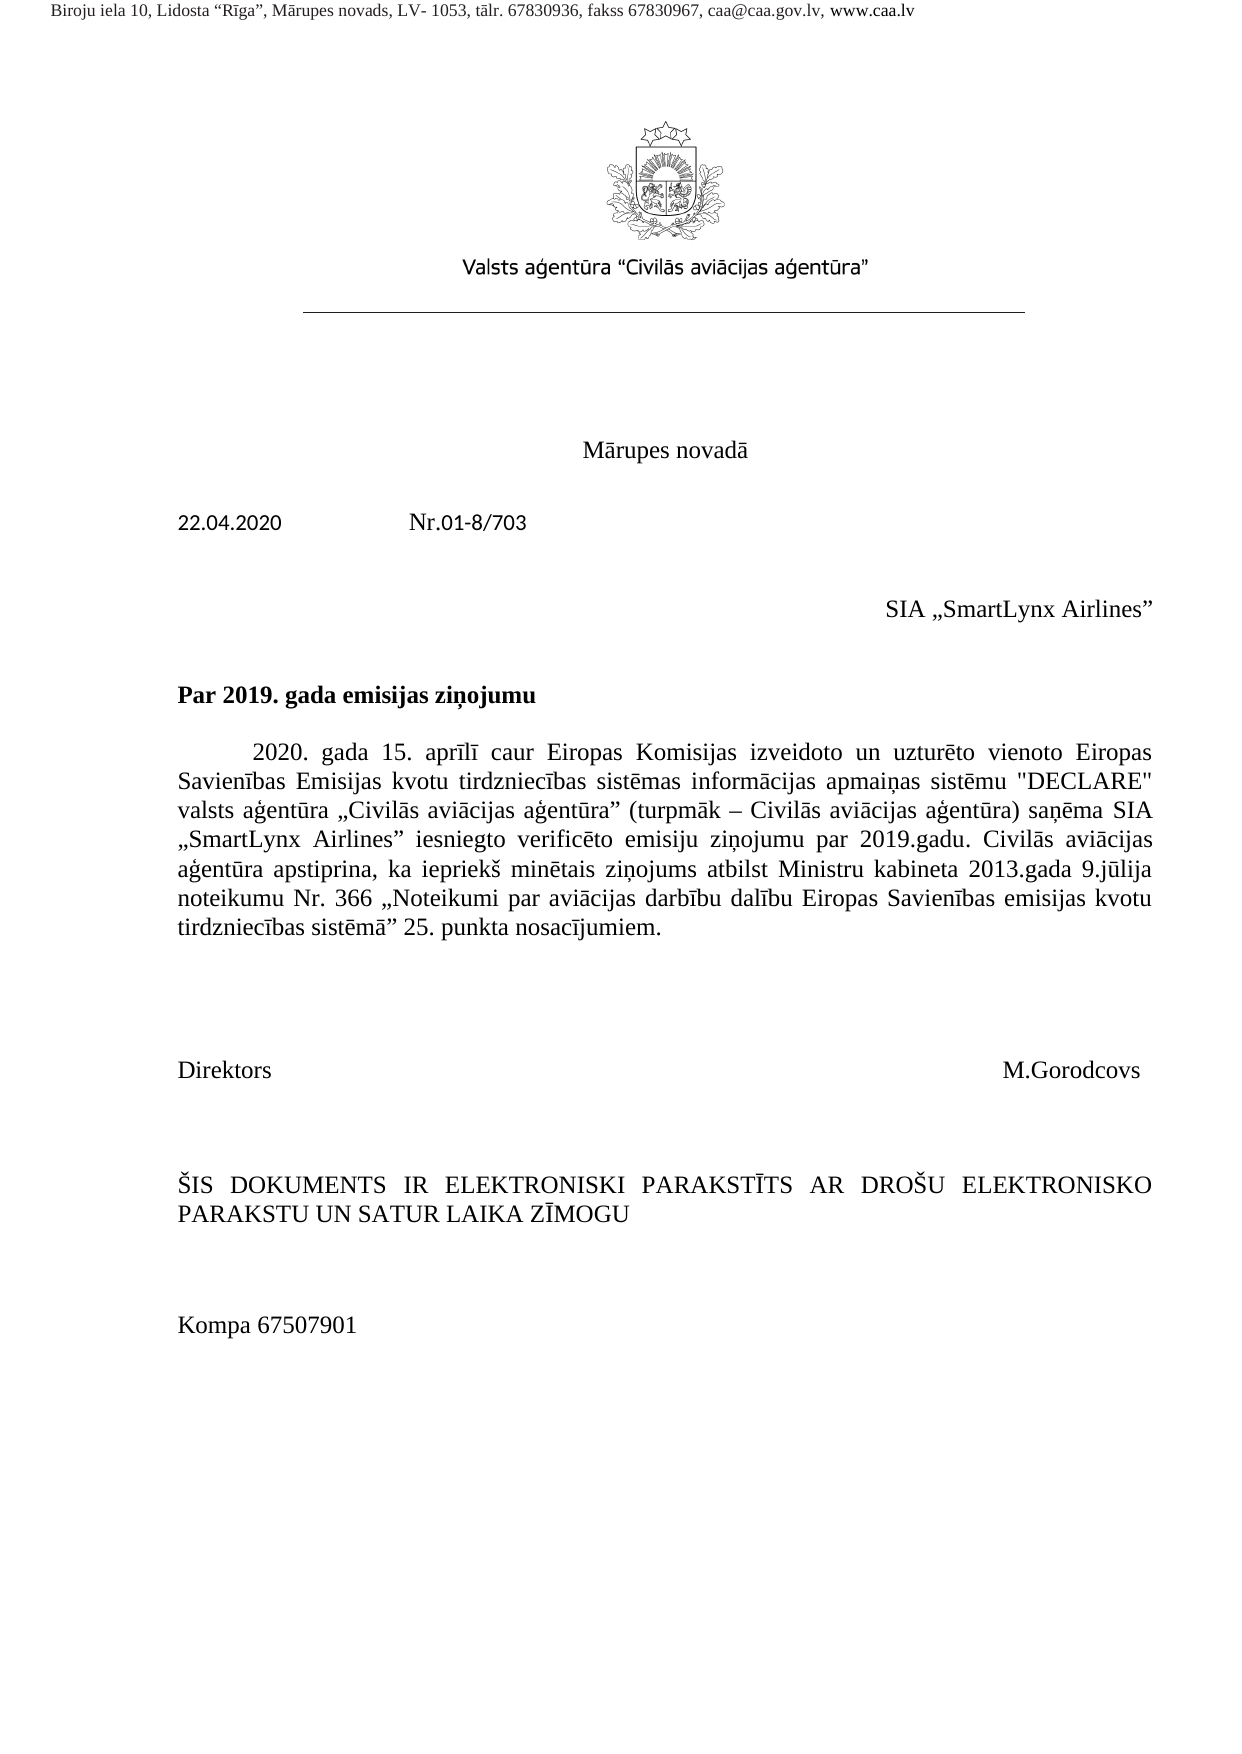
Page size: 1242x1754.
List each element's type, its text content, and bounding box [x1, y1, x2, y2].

text 2020. gada 15. aprīlī caur Eiropas Komisijas izveidoto un uzturēto vienoto Eiropas Savienības Emisijas kvotu tirdzniecības sistēmas informācijas apmaiņas sistēmu "DECLARE" valsts aģentūra „Civilās aviācijas aģentūra” (turpmāk – Civilās aviācijas aģentūra) saņēma SIA „SmartLynx Airlines” iesniegto verificēto emisiju ziņojumu par 2019.gadu. Civilās aviācijas aģentūra apstiprina, ka iepriekš minētais ziņojums atbilst Ministru kabineta 2013.gada 9.jūlija noteikumu Nr. 366 „Noteikumi par aviācijas darbību dalību Eiropas Savienības emisijas kvotu tirdzniecības sistēmā” 25. punkta nosacījumiem. [177, 737, 1153, 940]
text Par 2019. gada emisijas ziņojumu [177, 680, 1153, 709]
text Mārupes novadā [177, 435, 1153, 464]
text SIA „SmartLynx Airlines” [177, 594, 1153, 622]
text ŠIS DOKUMENTS IR ELEKTRONISKI PARAKSTĪTS AR DROŠU ELEKTRONISKO PARAKSTU UN SATUR LAIKA ZĪMOGU [177, 1170, 1153, 1228]
picture [200, 121, 1131, 292]
text Direktors M.Gorodcovs [177, 1055, 1153, 1084]
text 22.04.2020 Nr.01-8/703 [177, 507, 1153, 536]
text Kompa 67507901 [177, 1311, 1153, 1339]
